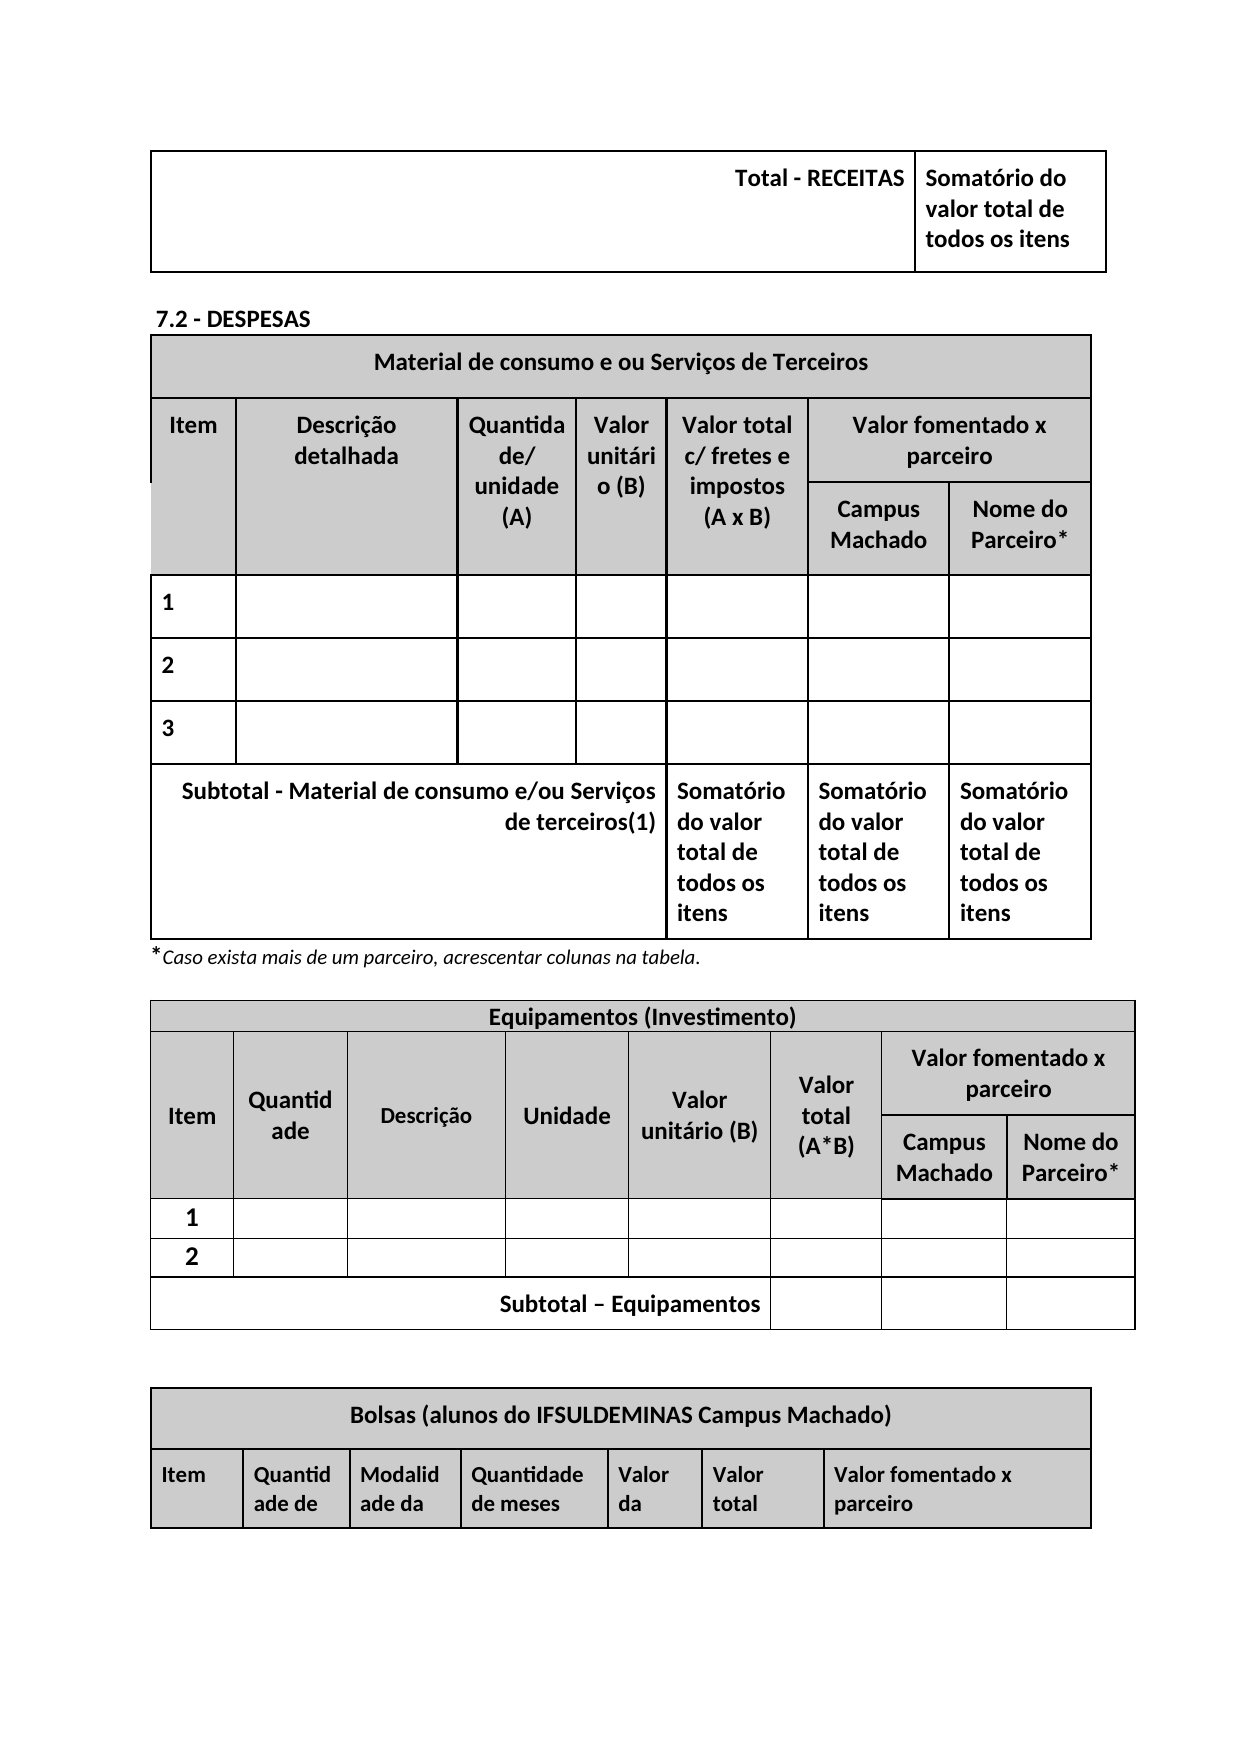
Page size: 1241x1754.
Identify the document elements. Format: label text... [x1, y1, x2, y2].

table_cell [462, 1450, 607, 1527]
table_cell Campus Machado [882, 1116, 1006, 1198]
table_cell Quantidade [234, 1032, 347, 1198]
table_cell [629, 1239, 770, 1276]
table_cell [809, 576, 948, 637]
table_cell Valor unitário (B) [577, 399, 665, 574]
table_cell [809, 702, 948, 763]
table_cell Nome do Parceiro* [1008, 1116, 1134, 1198]
table_cell [348, 1239, 505, 1276]
text 7.2 - DESPESAS [150, 303, 1090, 334]
table_cell [629, 1199, 770, 1238]
table_cell [234, 1199, 347, 1238]
table_cell [771, 1278, 881, 1329]
table_cell [234, 1239, 347, 1276]
table_cell [771, 1199, 881, 1238]
table_cell [577, 576, 665, 637]
table_cell [1007, 1200, 1134, 1238]
table_cell Somatório do valor total de todos os itens [809, 765, 948, 938]
table_cell 1 [152, 576, 235, 637]
table_cell 2 [152, 639, 235, 700]
table_cell [577, 702, 665, 763]
table_cell Total - RECEITAS [152, 152, 914, 271]
table_cell Descrição [348, 1032, 505, 1198]
table_cell Valor fomentado x parceiro [882, 1032, 1134, 1114]
table_cell [668, 576, 807, 637]
table_header Bolsas (alunos do IFSULDEMINAS Campus Machado) [152, 1389, 1090, 1448]
table_cell [771, 1239, 881, 1276]
table_cell Unidade [506, 1032, 628, 1198]
table_cell [237, 702, 456, 763]
table_cell Nome do Parceiro* [950, 483, 1090, 574]
table_cell Item [151, 1032, 233, 1198]
table_cell [237, 576, 456, 637]
table_cell [950, 702, 1090, 763]
table_cell Valor fomentado x parceiro [809, 399, 1090, 481]
text *Caso exista mais de um parceiro, acrescentar colunas na tabela. [150, 940, 1090, 971]
table_cell [348, 1199, 505, 1238]
table_cell [809, 639, 948, 700]
table_cell Valor total c/ fretes e impostos (A x B) [668, 399, 807, 574]
table_cell [882, 1239, 1006, 1276]
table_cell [244, 1450, 349, 1527]
table_cell [882, 1200, 1006, 1238]
table_cell Somatório do valor total de todos os itens [668, 765, 807, 938]
table_cell Subtotal - Material de consumo e/ou Serviços de terceiros(1) [152, 765, 665, 938]
table_cell [506, 1199, 628, 1238]
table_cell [703, 1450, 823, 1527]
table_cell Campus Machado [809, 483, 948, 574]
table_cell [459, 702, 575, 763]
table_cell Item [152, 1450, 242, 1527]
table_cell Valor fomentado x parceiro [825, 1450, 1090, 1527]
table_cell [882, 1278, 1006, 1329]
table_cell Valor unitário (B) [629, 1032, 770, 1198]
table_cell 3 [152, 702, 235, 763]
table_cell [577, 639, 665, 700]
table_cell [506, 1239, 628, 1276]
table_cell 1 [151, 1199, 233, 1238]
table_cell [950, 639, 1090, 700]
table_cell Item [151, 399, 235, 574]
table_cell Quantidade/ unidade (A) [459, 399, 575, 574]
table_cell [351, 1450, 460, 1527]
table_cell Valor da bolsa (C) [609, 1450, 701, 1527]
table_cell Somatório do valor total de todos os itens [950, 765, 1090, 938]
table_cell Descrição detalhada [237, 399, 456, 574]
table_cell [1007, 1278, 1134, 1329]
table_cell [459, 639, 575, 700]
table_cell [668, 702, 807, 763]
table_header Equipamentos (Investimento) [151, 1001, 1134, 1031]
table_header Material de consumo e ou Serviços de Terceiros [152, 336, 1090, 397]
table_cell Valor total (A*B) [771, 1032, 881, 1198]
table_cell Subtotal – Equipamentos [151, 1278, 770, 1329]
table_cell [950, 576, 1090, 637]
table_cell Somatório do valor total de todos os itens [916, 152, 1105, 271]
table_cell [1007, 1239, 1134, 1276]
table_cell [459, 576, 575, 637]
table_cell [237, 639, 456, 700]
table_cell 2 [151, 1239, 233, 1276]
table_cell [668, 639, 807, 700]
